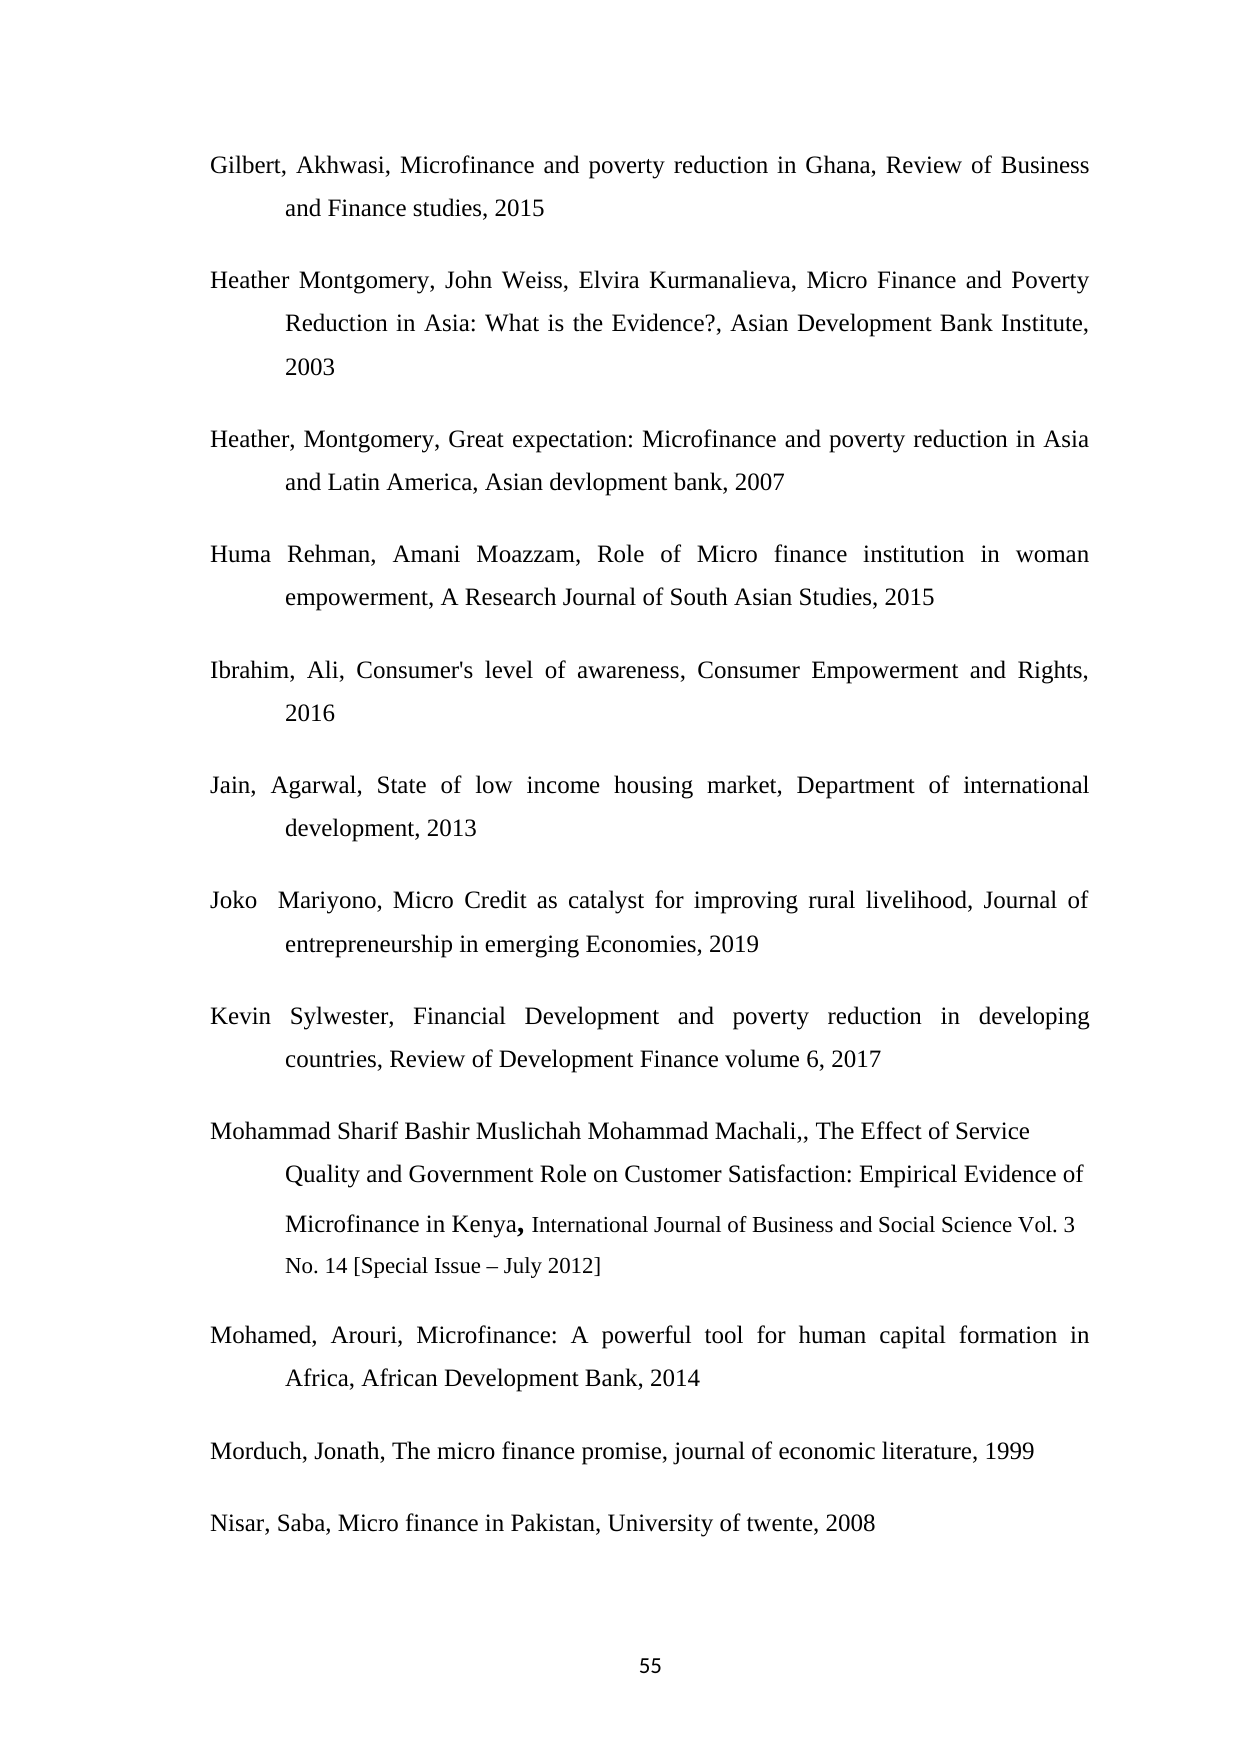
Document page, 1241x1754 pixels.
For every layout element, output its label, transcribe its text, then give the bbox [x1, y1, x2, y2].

text Morduch, Jonath, The micro finance promise, journal of economic literature, 1999 [210, 1436, 1090, 1464]
text Huma Rehman, Amani Moazzam, Role of Micro finance institution in woman empowerment, A Research Journal of South Asian Studies, 2015 [210, 539, 1090, 611]
text Jain, Agarwal, State of low income housing market, Department of international development, 2013 [210, 770, 1090, 842]
text Kevin Sylwester, Financial Development and poverty reduction in developing countries, Review of Development Finance volume 6, 2017 [210, 1001, 1090, 1073]
text Heather Montgomery, John Weiss, Elvira Kurmanalieva, Micro Finance and Poverty Reduction in Asia: What is the Evidence?, Asian Development Bank Institute, 2003 [210, 265, 1090, 380]
text Ibrahim, Ali, Consumer's level of awareness, Consumer Empowerment and Rights, 2016 [210, 655, 1090, 727]
text Mohamed, Arouri, Microfinance: A powerful tool for human capital formation in Africa, African Development Bank, 2014 [210, 1320, 1090, 1392]
text Joko Mariyono, Micro Credit as catalyst for improving rural livelihood, Journal of entrepreneurship in emerging Economies, 2019 [210, 886, 1090, 957]
text Gilbert, Akhwasi, Microfinance and poverty reduction in Ghana, Review of Business and Finance studies, 2015 [210, 150, 1090, 222]
text Nisar, Saba, Micro finance in Pakistan, University of twente, 2008 [210, 1508, 1090, 1537]
text Mohammad Sharif Bashir Muslichah Mohammad Machali,, The Effect of Service Quality and Government Role on Customer Satisfaction: Empirical Evidence of Microfinance in Kenya, International Journal of Business and Social Science Vol. 3 No. 14 [Special Issue – July 2012] [210, 1116, 1090, 1278]
text Heather, Montgomery, Great expectation: Microfinance and poverty reduction in Asia and Latin America, Asian devlopment bank, 2007 [210, 424, 1090, 496]
